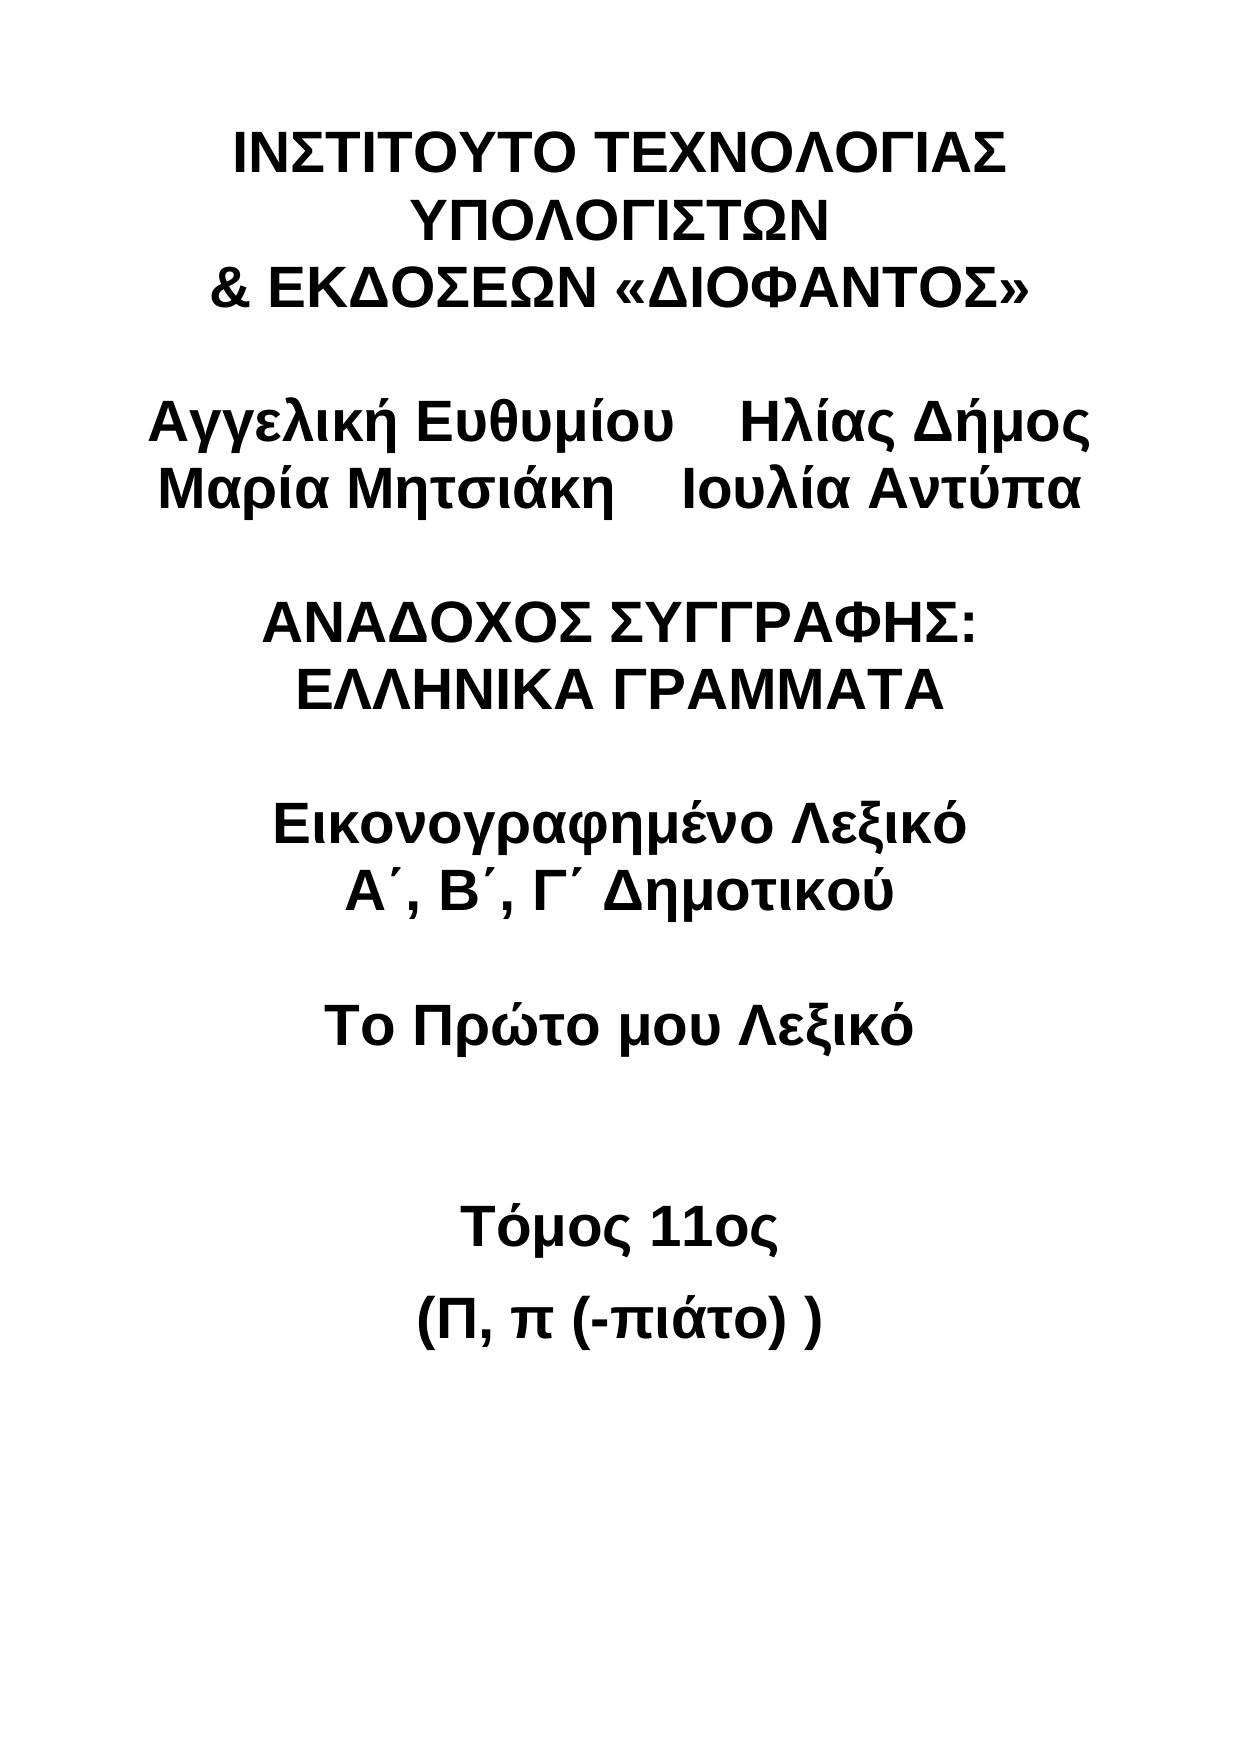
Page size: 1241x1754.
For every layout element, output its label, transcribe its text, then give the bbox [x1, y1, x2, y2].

text ΙΝΣΤΙΤΟΥΤΟ ΤΕΧΝΟΛΟΓΙΑΣ ΥΠΟΛΟΓΙΣΤΩΝ [118, 118, 1122, 252]
text Τόμος 11ος [118, 1191, 1122, 1258]
text & ΕΚΔΟΣΕΩΝ «ΔΙΟΦΑΝΤΟΣ» [118, 252, 1122, 319]
text ΑΝΑΔΟΧΟΣ ΣΥΓΓΡΑΦΗΣ: ΕΛΛΗΝΙΚΑ ΓΡΑΜΜΑΤΑ [118, 588, 1122, 722]
text Μαρία Μητσιάκη Ιουλία Αντύπα [118, 453, 1122, 521]
text Α΄, Β΄, Γ΄ Δημοτικού [118, 856, 1122, 923]
text (Π, π (-πιάτο) ) [118, 1283, 1122, 1351]
text Αγγελική Ευθυμίου Ηλίας Δήμος [118, 386, 1122, 453]
text Το Πρώτο μου Λεξικό [118, 990, 1122, 1057]
text Εικονογραφημένο Λεξικό [118, 789, 1122, 856]
